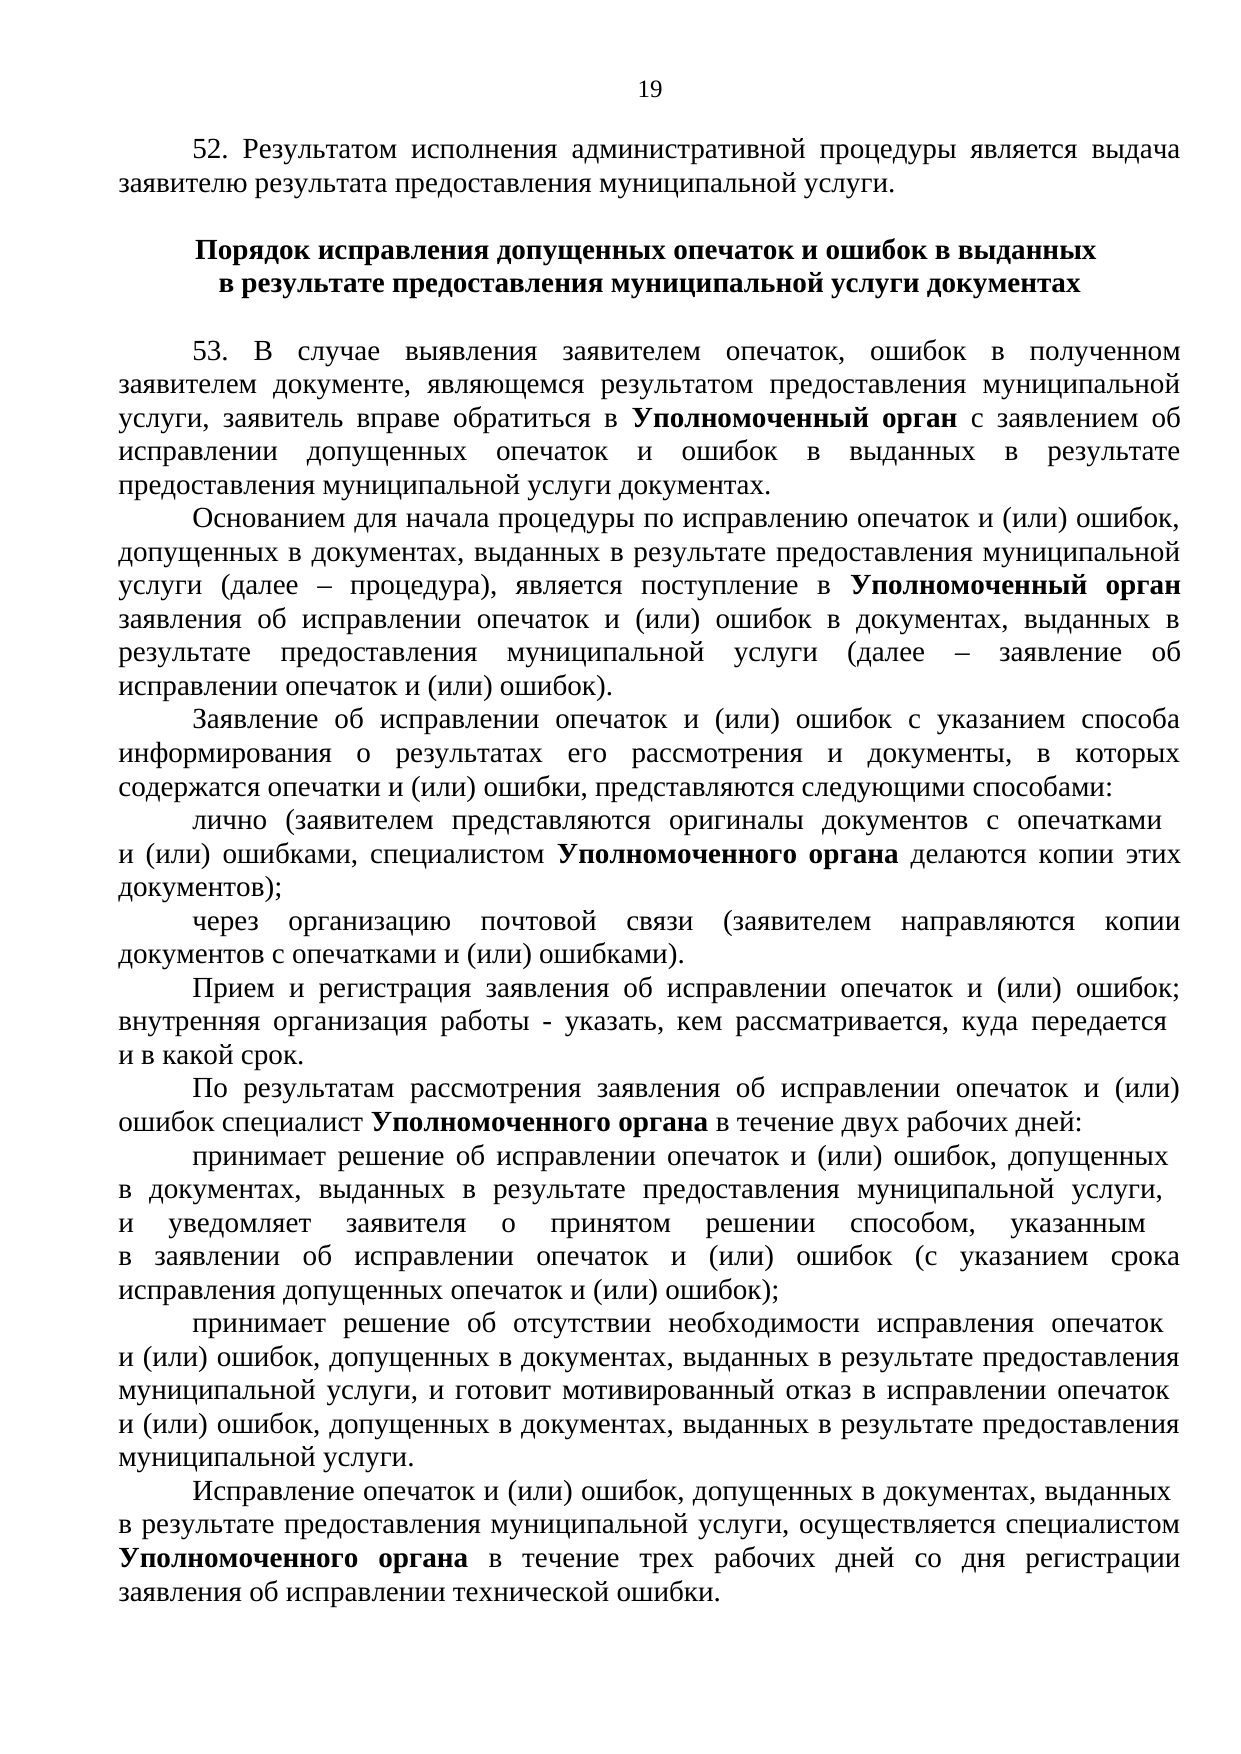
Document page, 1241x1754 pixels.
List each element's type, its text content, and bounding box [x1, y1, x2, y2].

text принимает решение об отсутствии необходимости исправления опечаток и (или) ошибок, допущенных в документах, выданных в результате предоставления муниципальной услуги, и готовит мотивированный отказ в исправлении опечаток и (или) ошибок, допущенных в документах, выданных в результате предоставления муниципальной услуги. [118, 1305, 1181, 1473]
text лично (заявителем представляются оригиналы документов с опечатками и (или) ошибками, специалистом Уполномоченного органа делаются копии этих документов); [118, 802, 1181, 903]
text Исправление опечаток и (или) ошибок, допущенных в документах, выданных в результате предоставления муниципальной услуги, осуществляется специалистом Уполномоченного органа в течение трех рабочих дней со дня регистрации заявления об исправлении технической ошибки. [118, 1473, 1181, 1607]
text Заявление об исправлении опечаток и (или) ошибок с указанием способа информирования о результатах его рассмотрения и документы, в которых содержатся опечатки и (или) ошибки, представляются следующими способами: [118, 702, 1181, 802]
text Прием и регистрация заявления об исправлении опечаток и (или) ошибок; внутренняя организация работы - указать, кем рассматривается, куда передается и в какой срок. [118, 970, 1181, 1071]
text через организацию почтовой связи (заявителем направляются копии документов с опечатками и (или) ошибками). [118, 903, 1181, 970]
text принимает решение об исправлении опечаток и (или) ошибок, допущенных в документах, выданных в результате предоставления муниципальной услуги, и уведомляет заявителя о принятом решении способом, указанным в заявлении об исправлении опечаток и (или) ошибок (с указанием срока исправления допущенных опечаток и (или) ошибок); [118, 1138, 1181, 1305]
text Порядок исправления допущенных опечаток и ошибок в выданных в результате предоставления муниципальной услуги документах [118, 232, 1181, 299]
text По результатам рассмотрения заявления об исправлении опечаток и (или) ошибок специалист Уполномоченного органа в течение двух рабочих дней: [118, 1071, 1181, 1138]
text 53. В случае выявления заявителем опечаток, ошибок в полученном заявителем документе, являющемся результатом предоставления муниципальной услуги, заявитель вправе обратиться в Уполномоченный орган с заявлением об исправлении допущенных опечаток и ошибок в выданных в результате предоставления муниципальной услуги документах. [118, 333, 1181, 500]
text Основанием для начала процедуры по исправлению опечаток и (или) ошибок, допущенных в документах, выданных в результате предоставления муниципальной услуги (далее – процедура), является поступление в Уполномоченный орган заявления об исправлении опечаток и (или) ошибок в документах, выданных в результате предоставления муниципальной услуги (далее – заявление об исправлении опечаток и (или) ошибок). [118, 500, 1181, 702]
text 52. Результатом исполнения административной процедуры является выдача заявителю результата предоставления муниципальной услуги. [118, 131, 1181, 198]
